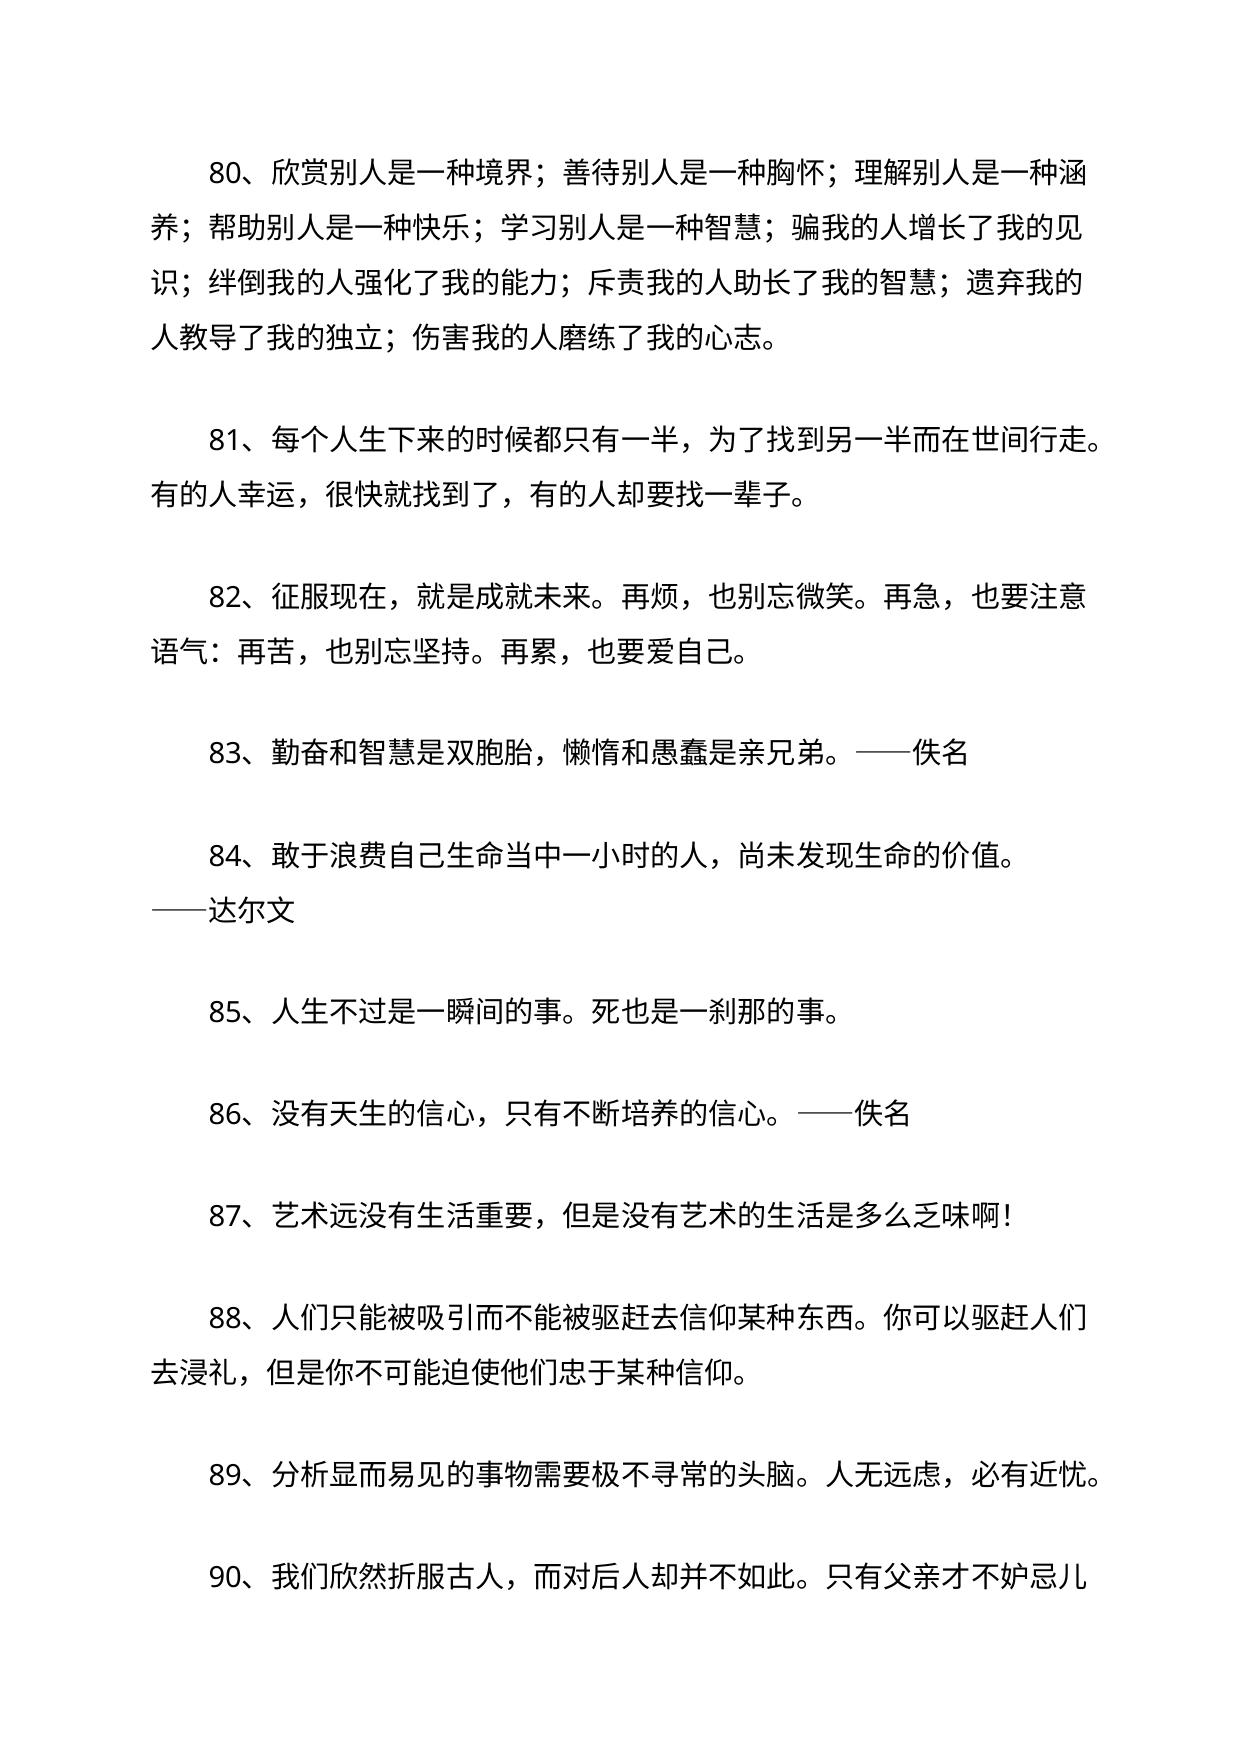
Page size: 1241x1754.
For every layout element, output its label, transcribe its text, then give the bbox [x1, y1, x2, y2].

text 80、欣赏别人是一种境界；善待别人是一种胸怀；理解别人是一种涵养；帮助别人是一种快乐；学习别人是一种智慧；骗我的人增长了我的见识；绊倒我的人强化了我的能力；斥责我的人助长了我的智慧；遗弃我的人教导了我的独立；伤害我的人磨练了我的心志。 [150, 150, 1090, 357]
text 88、人们只能被吸引而不能被驱赶去信仰某种东西。你可以驱赶人们去浸礼，但是你不可能迫使他们忠于某种信仰。 [150, 1295, 1090, 1392]
text 89、分析显而易见的事物需要极不寻常的头脑。人无远虑，必有近忧。 [150, 1452, 1090, 1494]
text 83、勤奋和智慧是双胞胎，懒惰和愚蠢是亲兄弟。——佚名 [150, 730, 1090, 772]
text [150, 1553, 1090, 1596]
text 84、敢于浪费自己生命当中一小时的人，尚未发现生命的价值。 ——达尔文 [150, 832, 1090, 929]
text 85、人生不过是一瞬间的事。死也是一刹那的事。 [150, 989, 1090, 1031]
text 81、每个人生下来的时候都只有一半，为了找到另一半而在世间行走。有的人幸运，很快就找到了，有的人却要找一辈子。 [150, 417, 1090, 514]
text 87、艺术远没有生活重要，但是没有艺术的生活是多么乏味啊！ [150, 1193, 1090, 1235]
text 86、没有天生的信心，只有不断培养的信心。——佚名 [150, 1091, 1090, 1133]
text 82、征服现在，就是成就未来。再烦，也别忘微笑。再急，也要注意语气：再苦，也别忘坚持。再累，也要爱自己。 [150, 573, 1090, 671]
